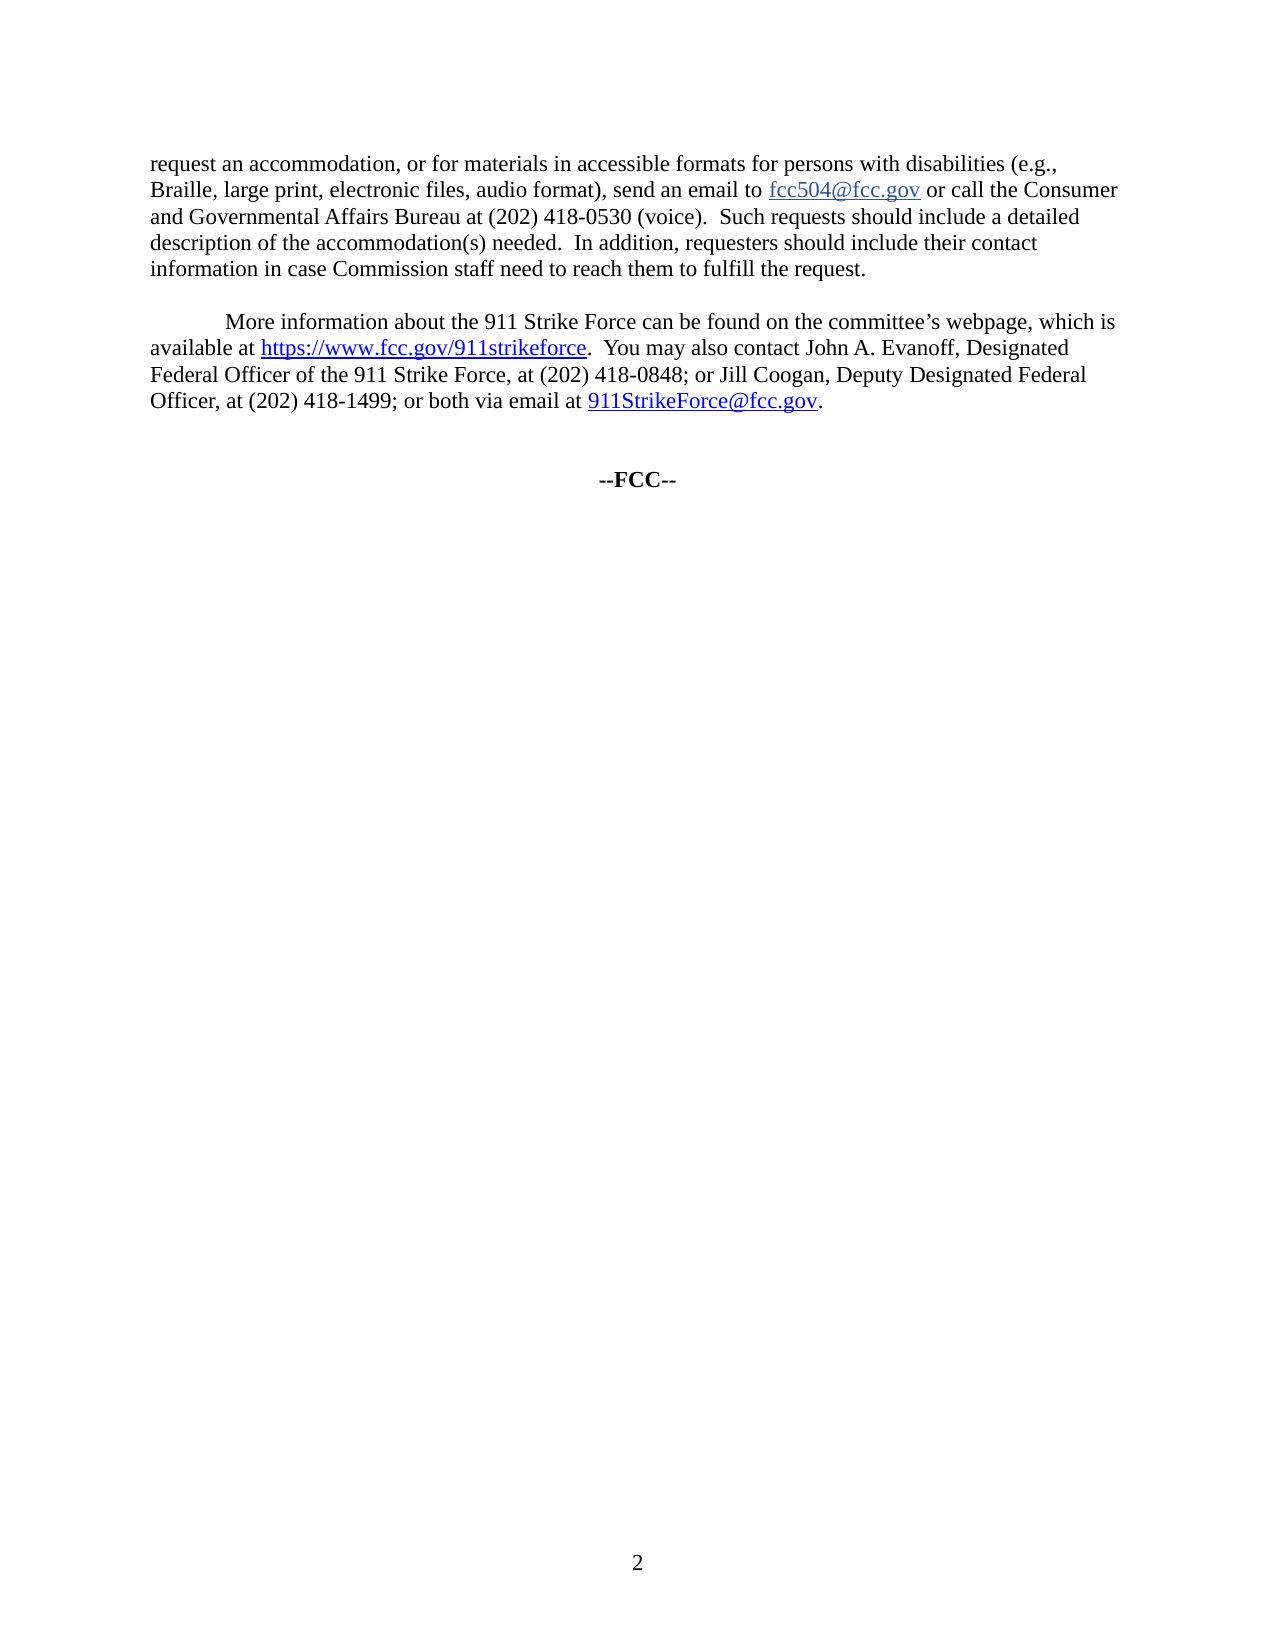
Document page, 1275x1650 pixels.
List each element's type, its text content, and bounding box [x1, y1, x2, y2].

text --FCC-- [150, 466, 1125, 493]
text More information about the 911 Strike Force can be found on the committee’s webpage, which is available at https://www.fcc.gov/911strikeforce. You may also contact John A. Evanoff, Designated Federal Officer of the 911 Strike Force, at (202) 418-0848; or Jill Coogan, Deputy Designated Federal Officer, at (202) 418-1499; or both via email at 911StrikeForce@fcc.gov. [150, 308, 1125, 413]
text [150, 150, 1125, 282]
